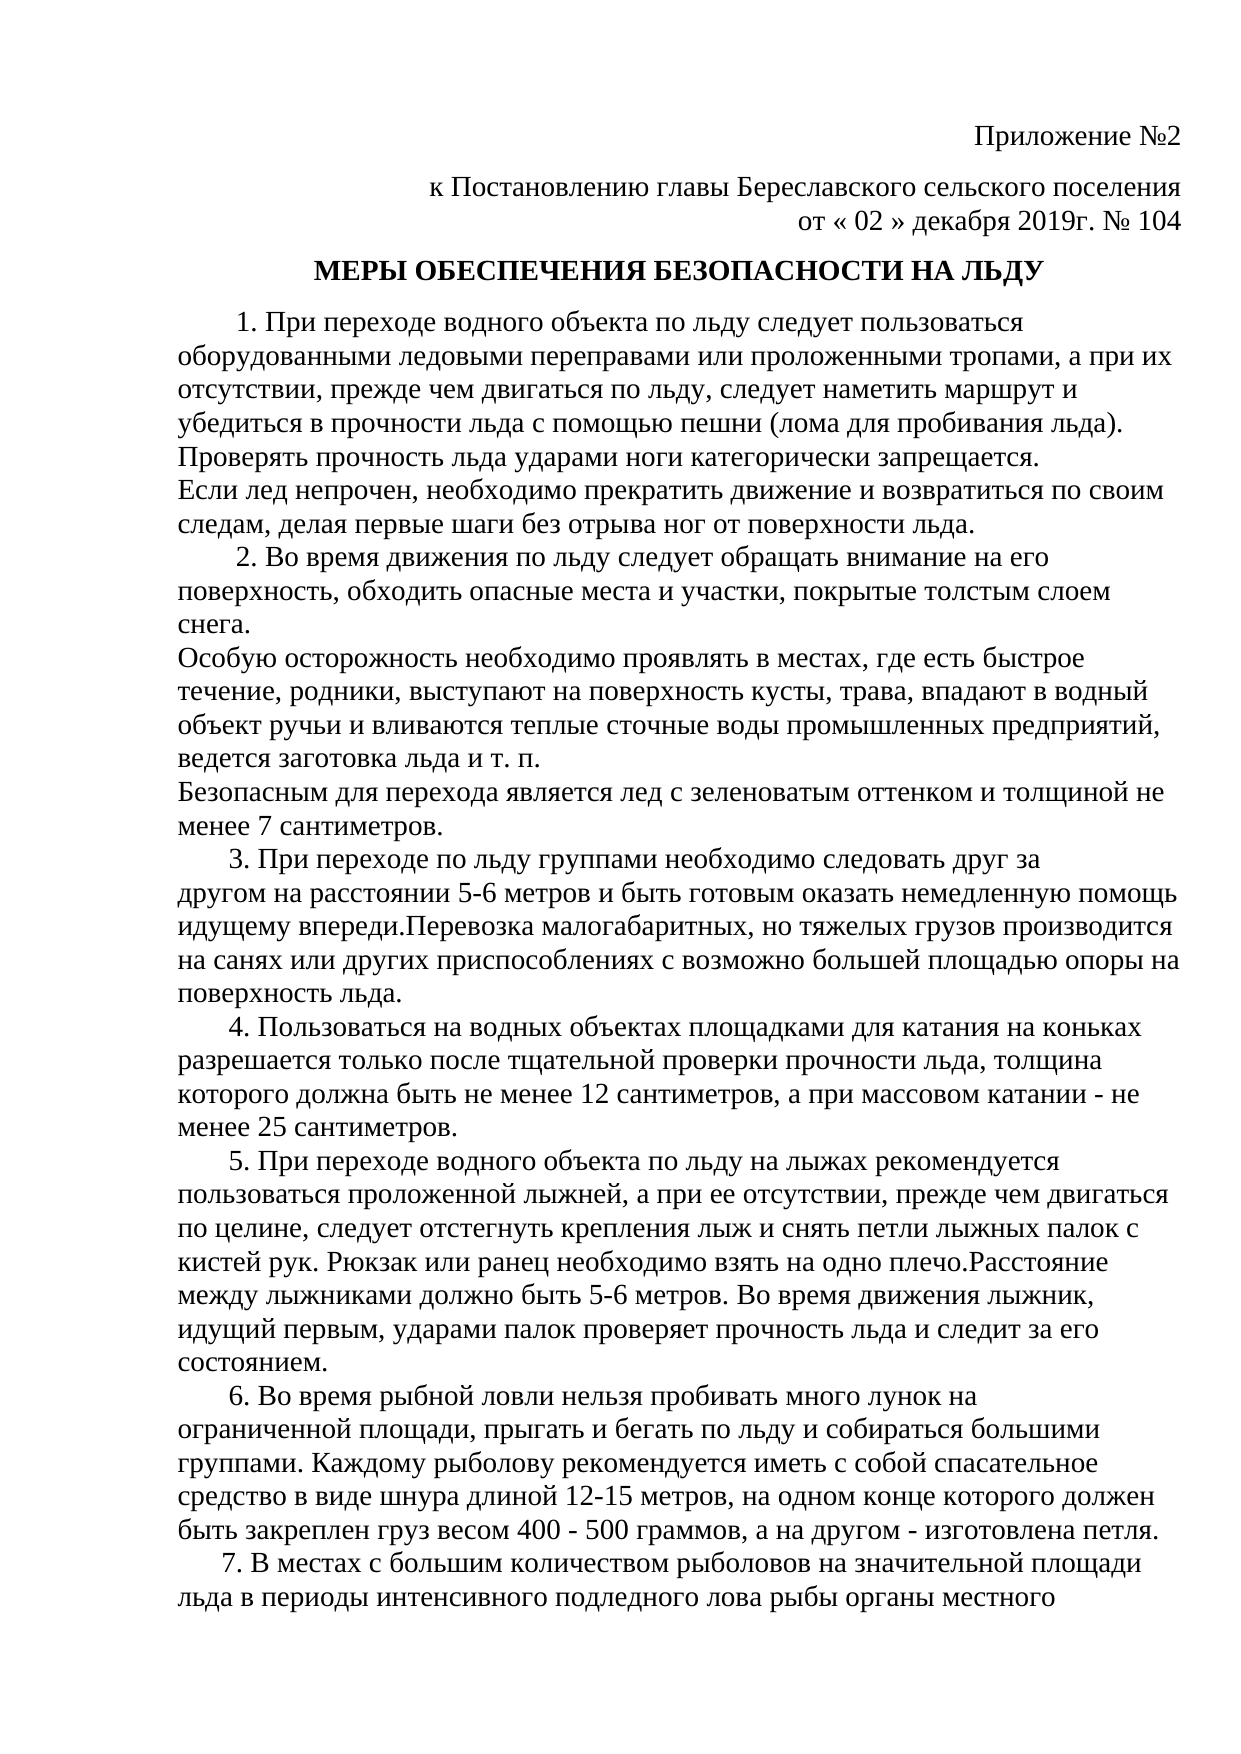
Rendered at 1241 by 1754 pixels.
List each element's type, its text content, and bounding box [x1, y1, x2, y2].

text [177, 304, 1181, 1613]
text Приложение №2 [177, 118, 1181, 152]
text к Постановлению главы Береславского сельского поселения от « 02 » декабря 2019г. № 104 [177, 169, 1181, 236]
text МЕРЫ ОБЕСПЕЧЕНИЯ БЕЗОПАСНОСТИ НА ЛЬДУ [177, 253, 1181, 287]
